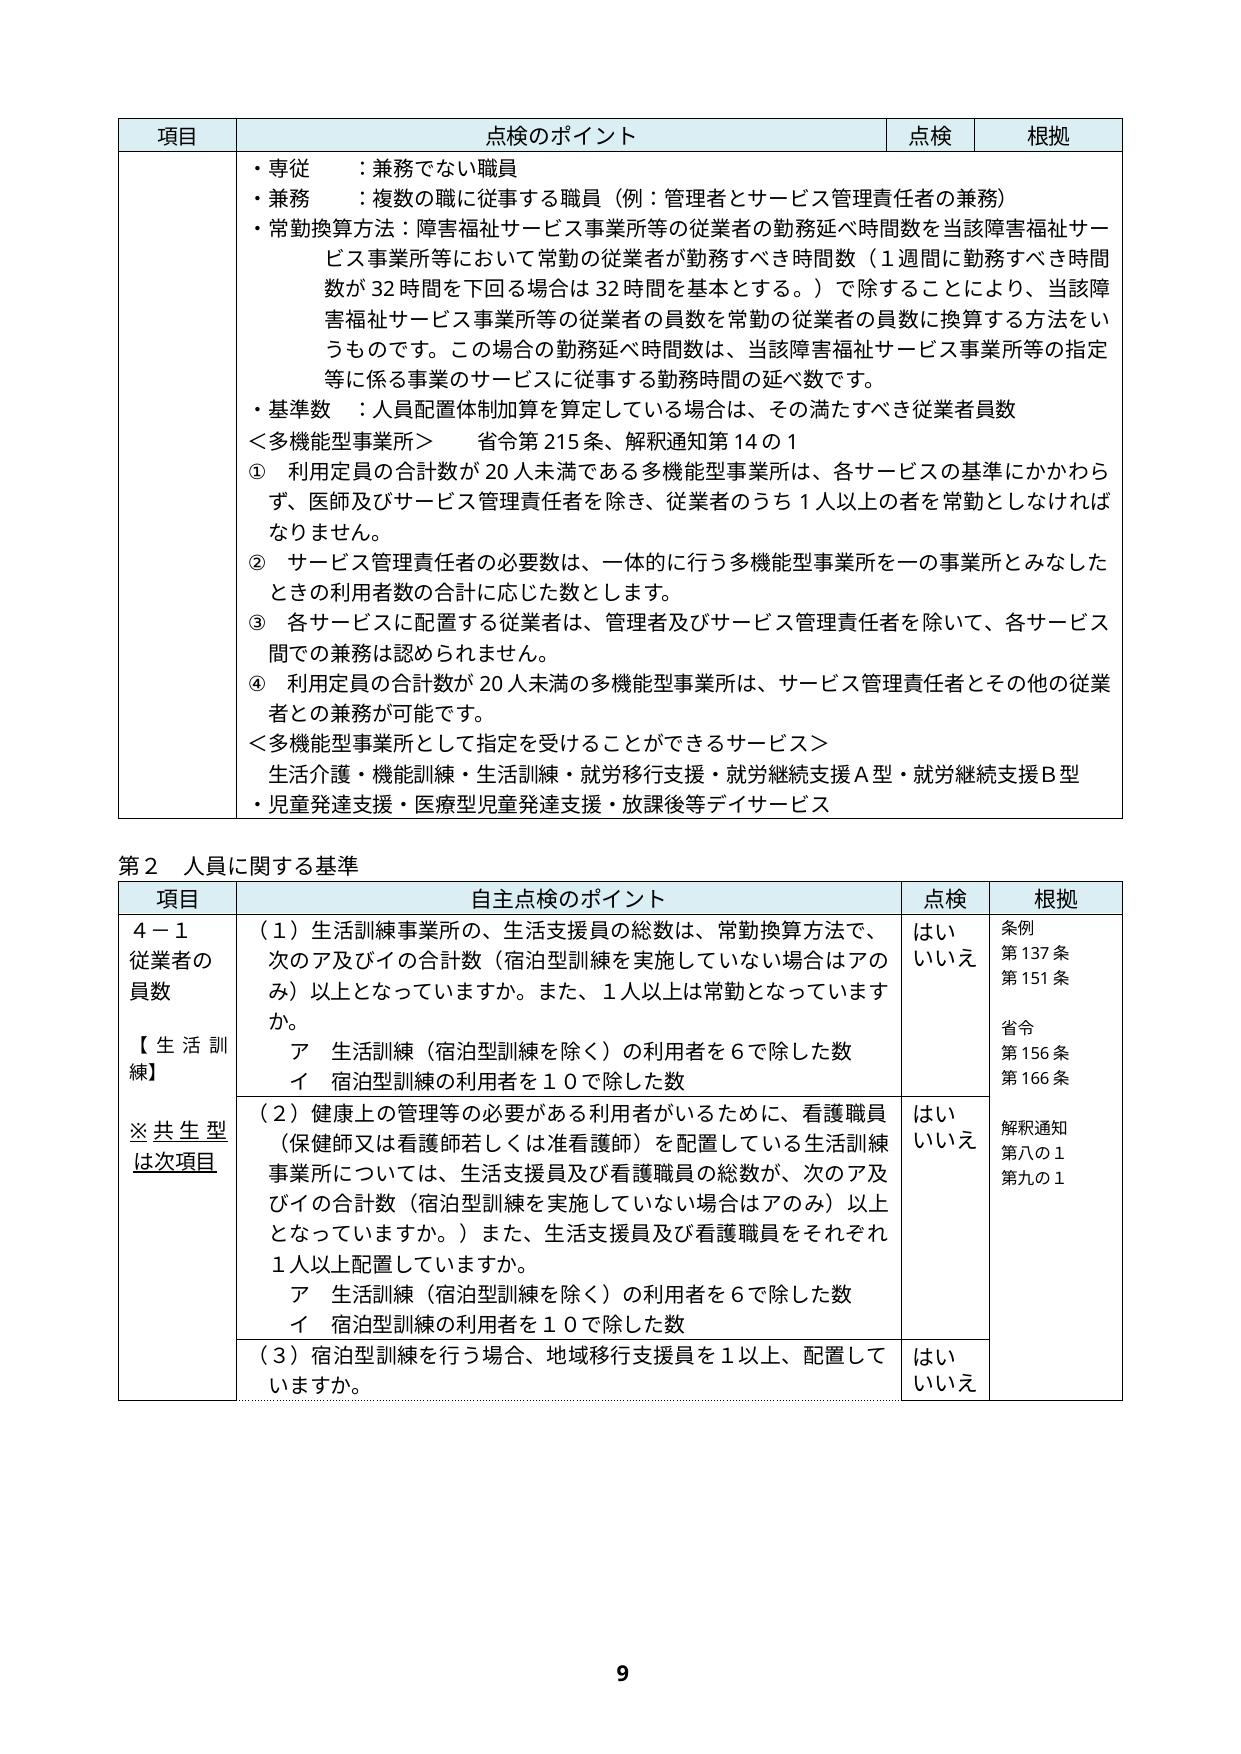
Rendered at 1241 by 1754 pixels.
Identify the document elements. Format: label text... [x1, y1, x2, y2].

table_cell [237, 152, 1122, 424]
table_header 項目 [119, 119, 236, 151]
text 第２ 人員に関する基準 [118, 849, 1122, 881]
table_header 根拠 [990, 882, 1122, 913]
table_cell （２）健康上の管理等の必要がある利用者がいるために、看護職員（保健師又は看護師若しくは准看護師）を配置している生活訓練事業所については、生活支援員及び看護職員の総数が、次のア及びイの合計数（宿泊型訓練を実施していない場合はアのみ）以上となっていますか。）また、生活支援員及び看護職員をそれぞれ１人以上配置していますか。 ア 生活訓練（宿泊型訓練を除く）の利用者を６で除した数 イ 宿泊型訓練の利用者を１０で除した数 [237, 1097, 901, 1338]
table_cell ４－１ 従業者の員数 【生活訓練】 ※共生型は次項目 [119, 915, 236, 1400]
table_header 項目 [119, 882, 236, 913]
table_cell はい いいえ [902, 1340, 989, 1400]
table_cell （３）宿泊型訓練を行う場合、地域移行支援員を１以上、配置していますか。 [237, 1340, 901, 1400]
table_cell はい いいえ [902, 1097, 989, 1338]
table_header 根拠 [975, 119, 1122, 151]
table_header 点検 [902, 882, 989, 913]
table_cell 条例 第137条 第151条 省令 第156条 第166条 解釈通知 第八の１ 第九の１ [990, 915, 1122, 1400]
table_cell ＜多機能型事業所＞ 省令第215条、解釈通知第14の1 ① 利用定員の合計数が20人未満である多機能型事業所は、各サービスの基準にかかわらず、医師及びサービス管理責任者を除き、従業者のうち1人以上の者を常勤としなければなりません。 ② サービス管理責任者の必要数は、一体的に行う多機能型事業所を一の事業所とみなしたときの利用者数の合計に応じた数とします。 ③ 各サービスに配置する従業者は、管理者及びサービス管理責任者を除いて、各サービス間での兼務は認められません。 ④ 利用定員の合計数が20人未満の多機能型事業所は、サービス管理責任者とその他の従業者との兼務が可能です。 ＜多機能型事業所として指定を受けることができるサービス＞ 生活介護・機能訓練・生活訓練・就労移行支援・就労継続支援Ａ型・就労継続支援Ｂ型 ・児童発達支援・医療型児童発達支援・放課後等デイサービス [237, 424, 1122, 818]
table_cell （１）生活訓練事業所の、生活支援員の総数は、常勤換算方法で、次のア及びイの合計数（宿泊型訓練を実施していない場合はアのみ）以上となっていますか。また、１人以上は常勤となっていますか。 ア 生活訓練（宿泊型訓練を除く）の利用者を６で除した数 イ 宿泊型訓練の利用者を１０で除した数 [237, 915, 901, 1096]
table_header 点検 [887, 119, 974, 151]
table_cell はい いいえ [902, 915, 989, 1096]
table_header 点検のポイント [237, 119, 886, 151]
table_header 自主点検のポイント [237, 882, 901, 913]
